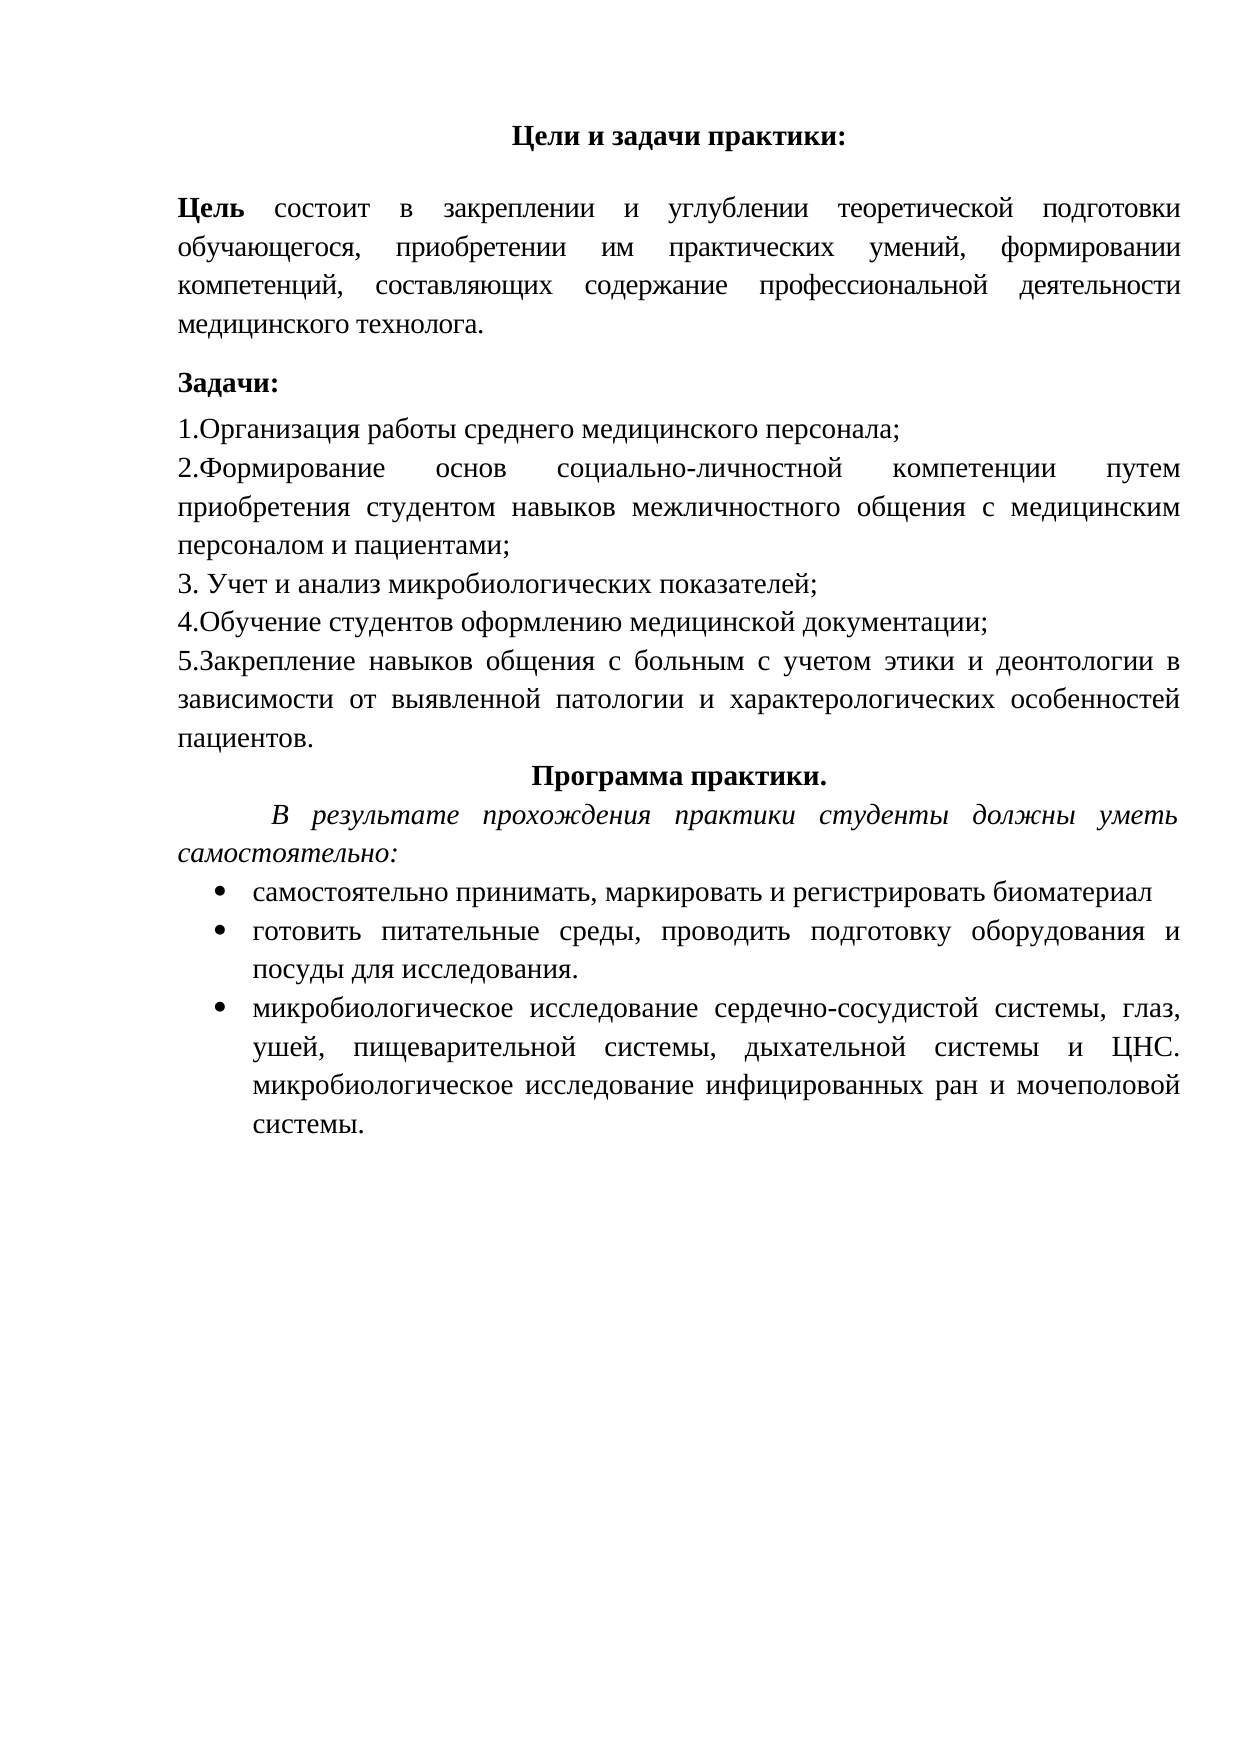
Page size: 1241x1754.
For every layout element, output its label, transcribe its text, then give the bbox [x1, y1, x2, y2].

text Программа практики. [177, 758, 1181, 792]
text 2.Формирование основ социально-личностной компетенции путем приобретения студентом навыков межличностного общения с медицинским персоналом и пациентами; [177, 450, 1181, 561]
text 5.Закрепление навыков общения с больным с учетом этики и деонтологии в зависимости от выявленной патологии и характерологических особенностей пациентов. [177, 643, 1181, 753]
subtitle Цели и задачи практики: [177, 118, 1181, 152]
text 3. Учет и анализ микробиологических показателей; [177, 566, 1181, 599]
text 4.Обучение студентов оформлению медицинской документации; [177, 604, 1181, 638]
list микробиологическое исследование сердечно-сосудистой системы, глаз, ушей, пищеварительной системы, дыхательной системы и ЦНС. микробиологическое исследование инфицированных ран и мочеполовой системы. [215, 990, 1181, 1139]
text 1.Организация работы среднего медицинского персонала; [177, 412, 1181, 445]
text Задачи: [177, 365, 1181, 399]
list готовить питательные среды, проводить подготовку оборудования и посуды для исследования. [215, 913, 1181, 985]
text Цель состоит в закреплении и углублении теоретической подготовки обучающегося, приобретении им практических умений, формировании компетенций, составляющих содержание профессиональной деятельности медицинского технолога. [177, 190, 1181, 339]
text В результате прохождения практики студенты должны уметь самостоятельно: [177, 797, 1181, 869]
list самостоятельно принимать, маркировать и регистрировать биоматериал [215, 874, 1181, 908]
